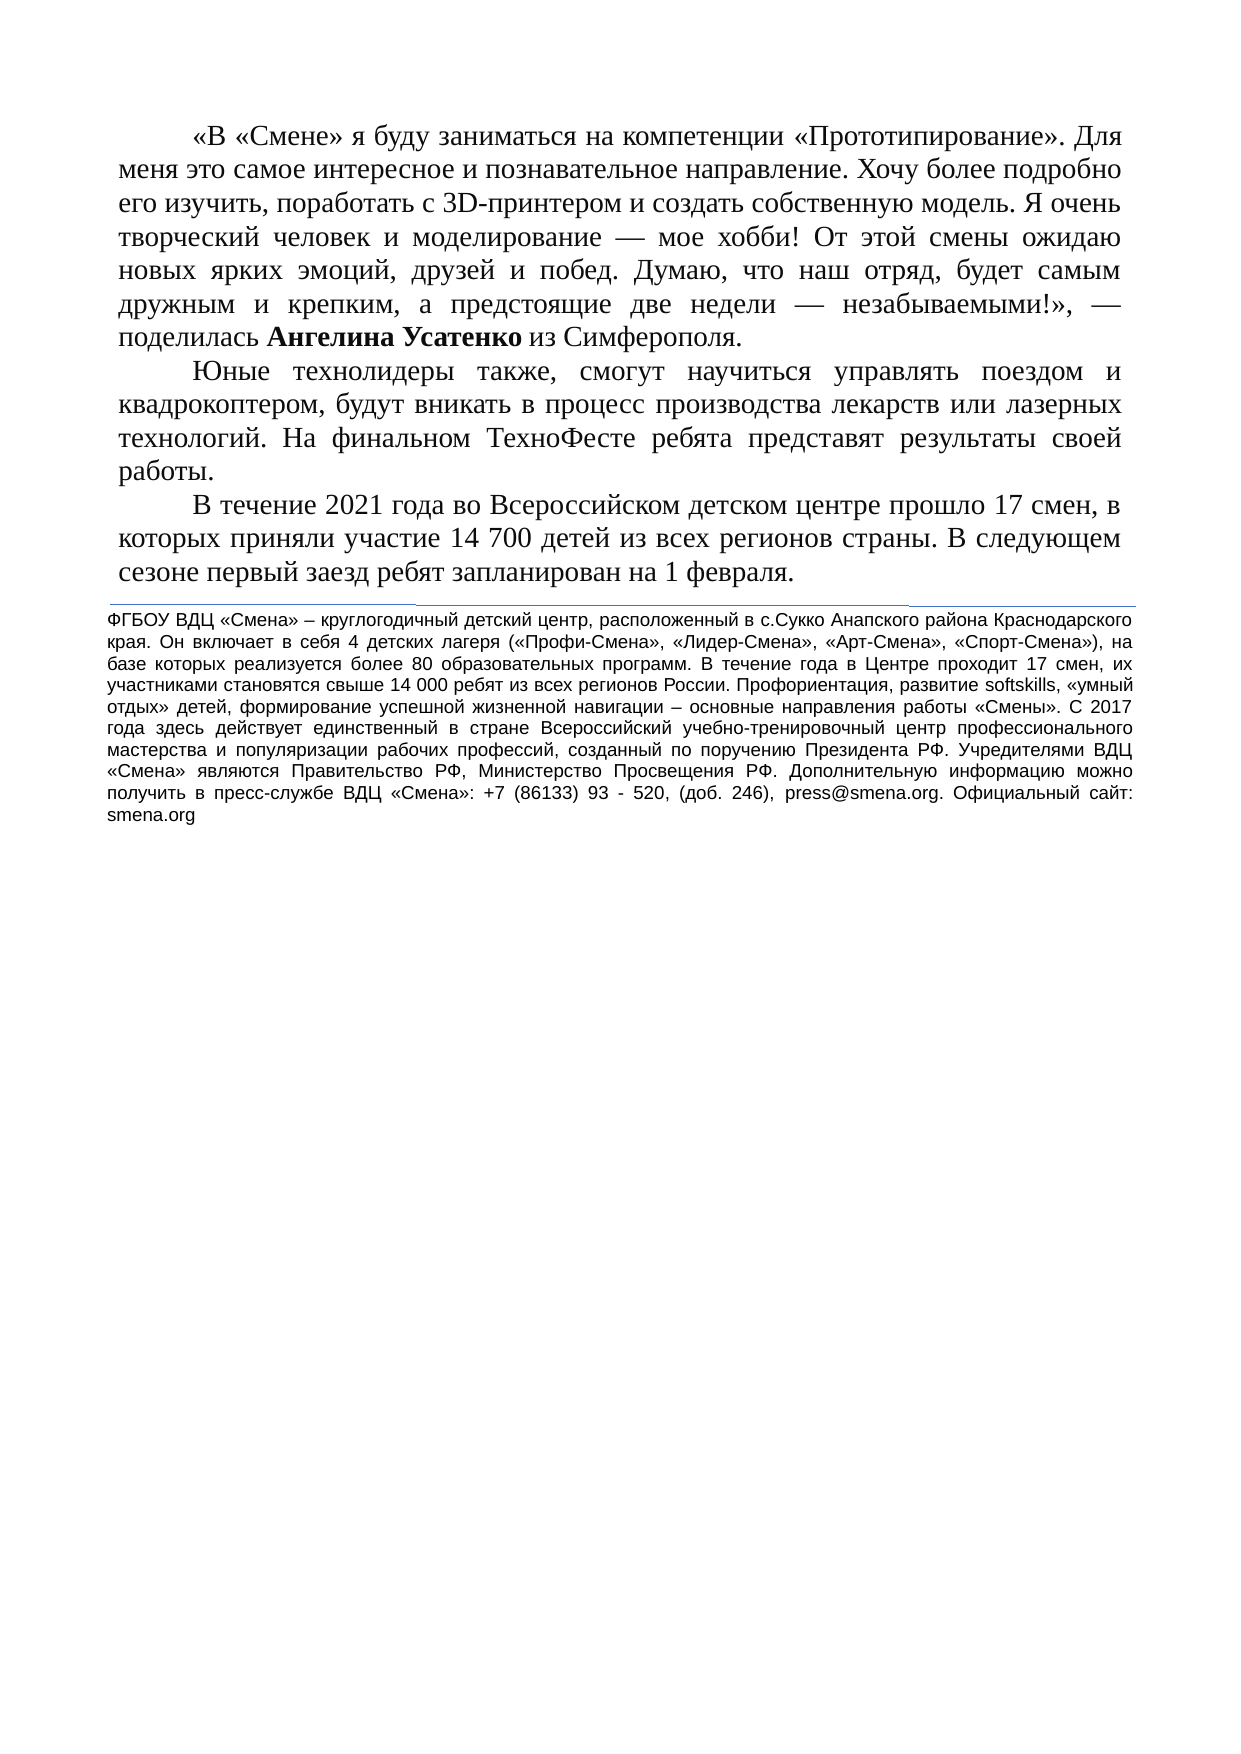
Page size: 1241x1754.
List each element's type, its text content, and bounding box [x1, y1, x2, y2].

text В течение 2021 года во Всероссийском детском центре прошло 17 смен, в которых приняли участие 14 700 детей из всех регионов страны. В следующем сезоне первый заезд ребят запланирован на 1 февраля. [118, 487, 1122, 588]
text «В «Смене» я буду заниматься на компетенции «Прототипирование». Для меня это самое интересное и познавательное направление. Хочу более подробно его изучить, поработать с 3D-принтером и создать собственную модель. Я очень творческий человек и моделирование — мое хобби! От этой смены ожидаю новых ярких эмоций, друзей и побед. Думаю, что наш отряд, будет самым дружным и крепким, а предстоящие две недели — незабываемыми!», — поделилась Ангелина Усатенко из Симферополя. [118, 118, 1122, 353]
text Юные технолидеры также, смогут научиться управлять поездом и квадрокоптером, будут вникать в процесс производства лекарств или лазерных технологий. На финальном ТехноФесте ребята представят результаты своей работы. [118, 353, 1122, 487]
text ФГБОУ ВДЦ «Смена» – круглогодичный детский центр, расположенный в с.Сукко Анапского района Краснодарского края. Он включает в себя 4 детских лагеря («Профи-Смена», «Лидер-Смена», «Арт-Смена», «Спорт-Смена»), на базе которых реализуется более 80 образовательных программ. В течение года в Центре проходит 17 смен, их участниками становятся свыше 14 000 ребят из всех регионов России. Профориентация, развитие softskills, «умный отдых» детей, формирование успешной жизненной навигации – основные направления работы «Смены». С 2017 года здесь действует единственный в стране Всероссийский учебно-тренировочный центр профессионального мастерства и популяризации рабочих профессий, созданный по поручению Президента РФ. Учредителями ВДЦ «Смена» являются Правительство РФ, Министерство Просвещения РФ. Дополнительную информацию можно получить в пресс-службе ВДЦ «Смена»: +7 (86133) 93 - 520, (доб. 246), press@smena.org. Официальный сайт: smena.org [107, 609, 1133, 825]
